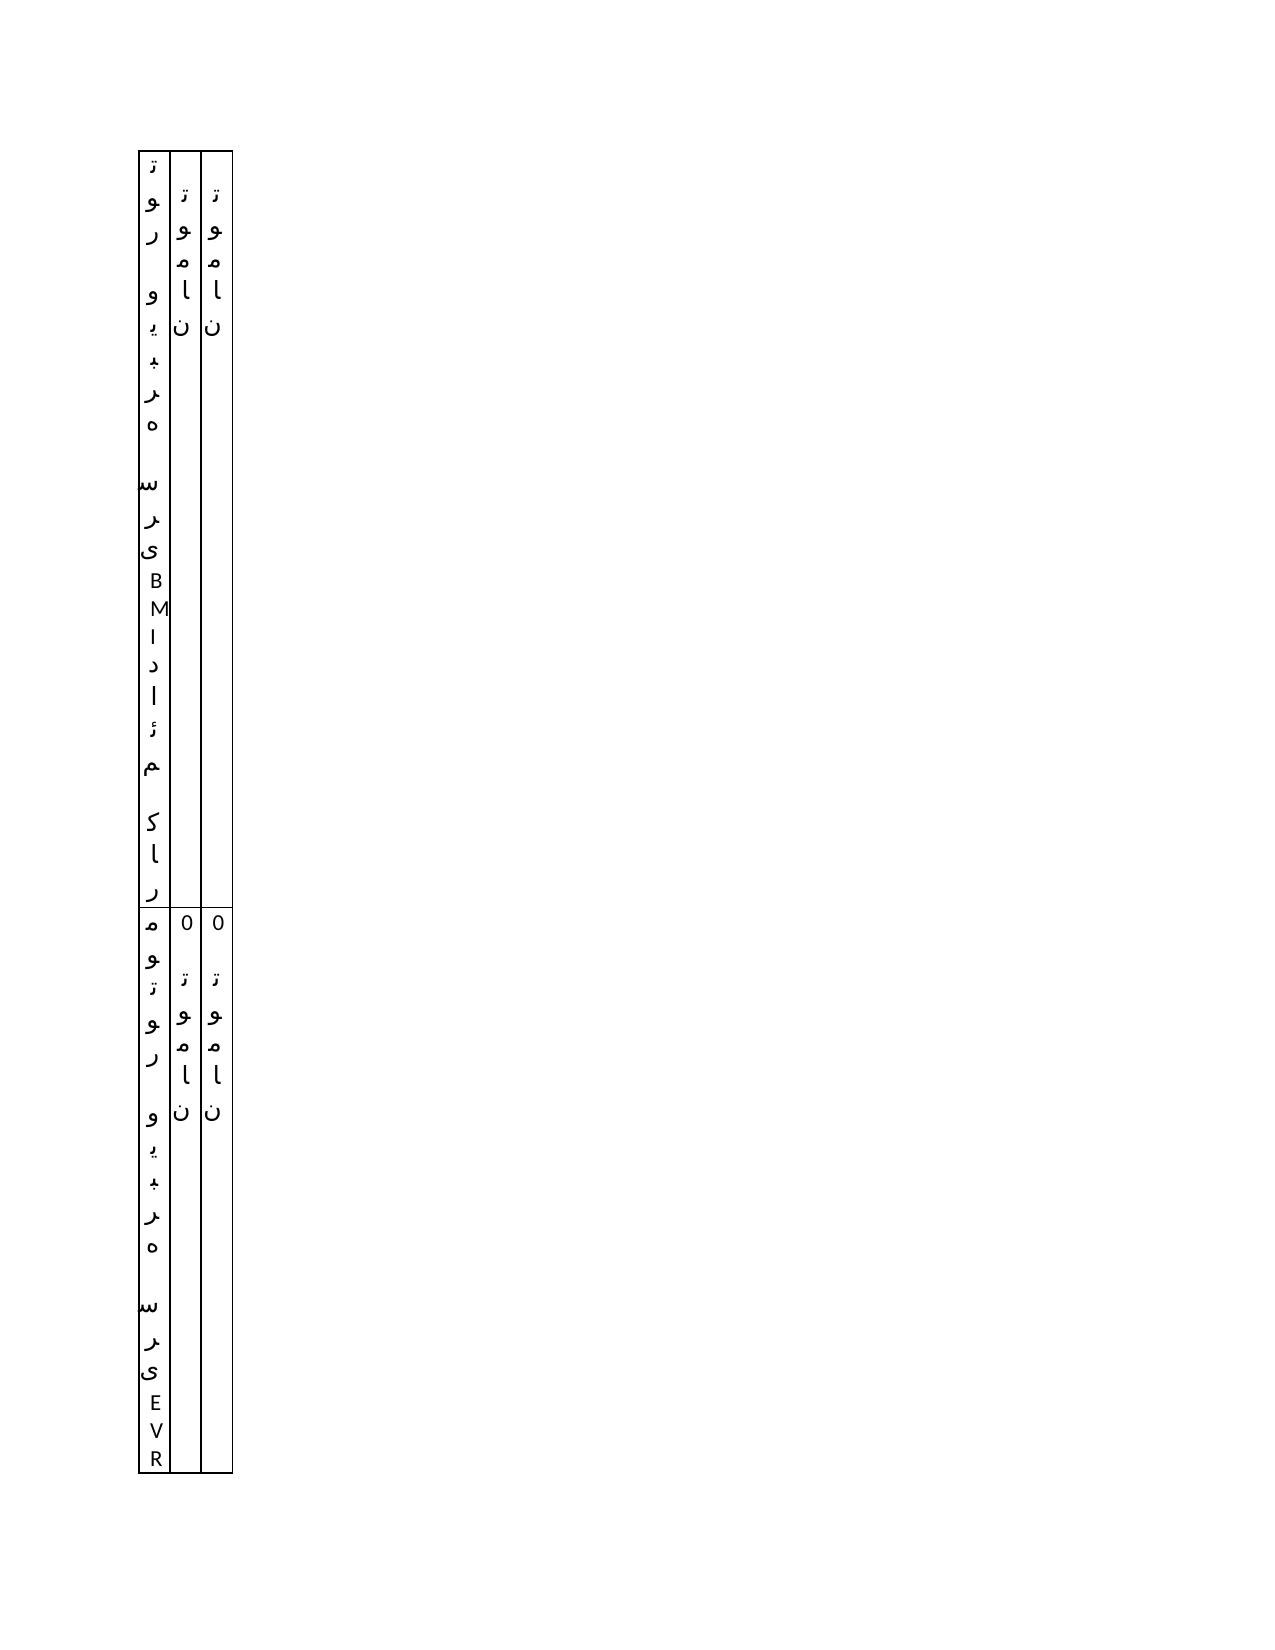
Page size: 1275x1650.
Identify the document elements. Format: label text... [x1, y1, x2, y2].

table_cell 0 تومان [202, 908, 232, 1472]
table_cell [140, 908, 169, 1472]
table_cell 0 تومان [202, 152, 232, 907]
table_cell 0 تومان [171, 908, 200, 1472]
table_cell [140, 152, 169, 907]
table_cell 0 تومان [171, 152, 200, 907]
